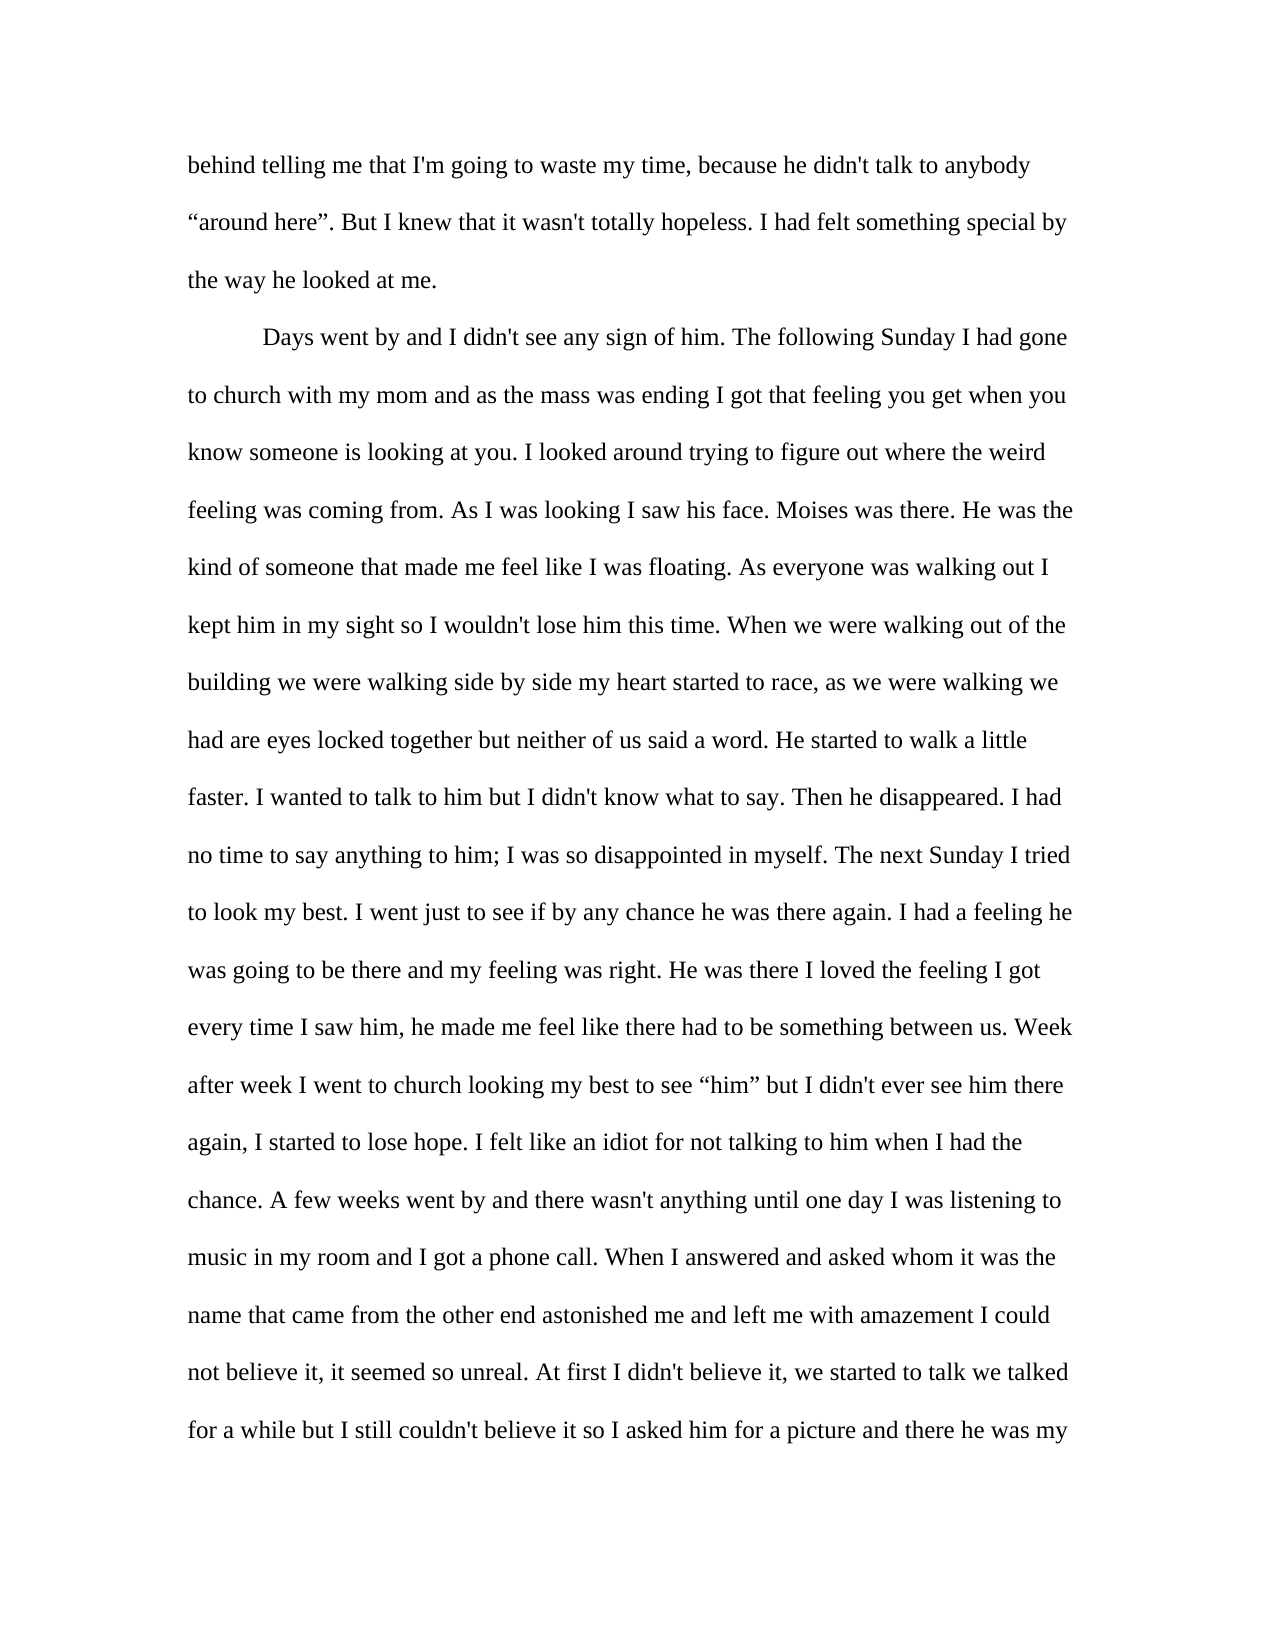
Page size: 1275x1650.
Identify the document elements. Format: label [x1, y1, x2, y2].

text [187, 150, 1087, 294]
text [187, 322, 1087, 1444]
